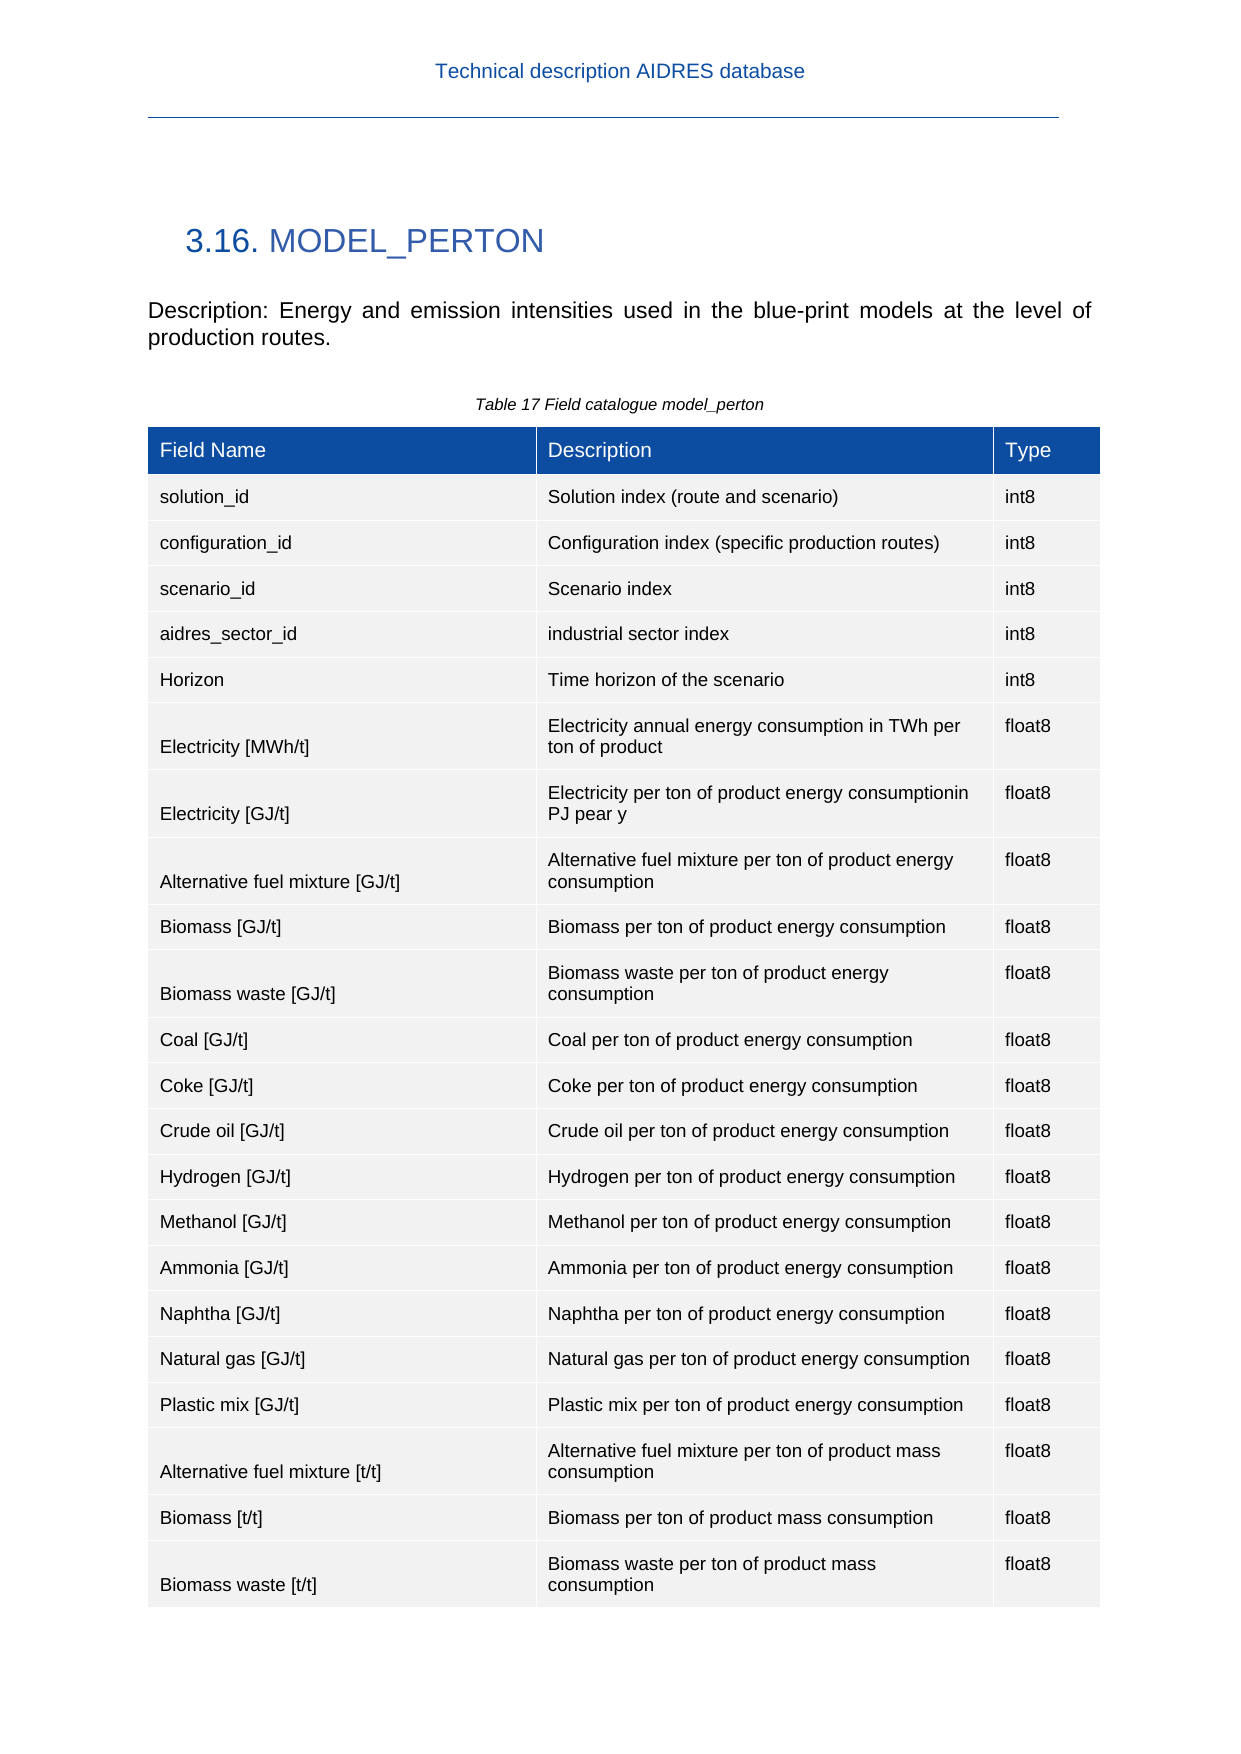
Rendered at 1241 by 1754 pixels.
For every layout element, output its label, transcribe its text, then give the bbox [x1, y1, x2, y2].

table_cell Coal per ton of product energy consumption [537, 1018, 993, 1062]
table_cell Coal [GJ/t] [148, 1018, 536, 1062]
table_cell float8 [994, 950, 1100, 1017]
table_cell float8 [994, 1246, 1100, 1290]
text Description: Energy and emission intensities used in the blue-print models at the level of production routes. [148, 297, 1092, 350]
table_cell float8 [994, 1200, 1100, 1245]
table_cell Biomass waste [GJ/t] [148, 950, 536, 1017]
table_cell configuration_id [148, 521, 536, 565]
table_header Type [994, 427, 1100, 474]
table_cell Electricity [GJ/t] [148, 770, 536, 837]
table_cell Time horizon of the scenario [537, 658, 993, 702]
table_cell aidres_sector_id [148, 612, 536, 657]
table_cell Alternative fuel mixture per ton of product mass consumption [537, 1428, 993, 1494]
table_cell float8 [994, 1428, 1100, 1494]
table_cell Natural gas [GJ/t] [148, 1337, 536, 1382]
table_cell float8 [994, 1495, 1100, 1540]
table_cell float8 [994, 1383, 1100, 1427]
table_cell Biomass per ton of product mass consumption [537, 1495, 993, 1540]
table_cell Crude oil [GJ/t] [148, 1109, 536, 1153]
table_header Field Name [148, 427, 536, 474]
table_cell Ammonia [GJ/t] [148, 1246, 536, 1290]
table_cell Biomass [t/t] [148, 1495, 536, 1540]
table_cell Hydrogen per ton of product energy consumption [537, 1155, 993, 1199]
table_cell Alternative fuel mixture per ton of product energy consumption [537, 838, 993, 904]
table_cell Biomass waste per ton of product energy consumption [537, 950, 993, 1017]
table_cell float8 [994, 838, 1100, 904]
table_cell Configuration index (specific production routes) [537, 521, 993, 565]
table_cell float8 [994, 770, 1100, 837]
table_cell Coke [GJ/t] [148, 1063, 536, 1108]
table_cell Ammonia per ton of product energy consumption [537, 1246, 993, 1290]
table_cell Naphtha [GJ/t] [148, 1291, 536, 1336]
table_cell Horizon [148, 658, 536, 702]
table_cell Biomass waste per ton of product mass consumption [537, 1541, 993, 1607]
table_cell float8 [994, 1541, 1100, 1607]
table_cell Electricity [MWh/t] [148, 703, 536, 769]
table_cell Plastic mix per ton of product energy consumption [537, 1383, 993, 1427]
table_cell float8 [994, 1109, 1100, 1153]
table_cell float8 [994, 703, 1100, 769]
table_cell float8 [994, 1063, 1100, 1108]
table_cell Crude oil per ton of product energy consumption [537, 1109, 993, 1153]
table_cell float8 [994, 905, 1100, 949]
table_header Description [537, 427, 993, 474]
text Table 17 Field catalogue model_perton [148, 394, 1092, 413]
table_cell float8 [994, 1291, 1100, 1336]
table_cell Electricity annual energy consumption in TWh per ton of product [537, 703, 993, 769]
table_cell Alternative fuel mixture [GJ/t] [148, 838, 536, 904]
table_cell Naphtha per ton of product energy consumption [537, 1291, 993, 1336]
table_cell int8 [994, 566, 1100, 611]
table_cell Biomass per ton of product energy consumption [537, 905, 993, 949]
table_cell float8 [994, 1337, 1100, 1382]
table_cell Biomass [GJ/t] [148, 905, 536, 949]
table_cell Natural gas per ton of product energy consumption [537, 1337, 993, 1382]
table_cell int8 [994, 658, 1100, 702]
table_cell Solution index (route and scenario) [537, 475, 993, 520]
table_cell Methanol [GJ/t] [148, 1200, 536, 1245]
table_cell float8 [994, 1018, 1100, 1062]
table_cell Biomass waste [t/t] [148, 1541, 536, 1607]
table_cell Electricity per ton of product energy consumptionin PJ pear y [537, 770, 993, 837]
table_cell scenario_id [148, 566, 536, 611]
title MODEL_PERTON [185, 222, 1092, 260]
table_cell float8 [994, 1155, 1100, 1199]
table_cell Plastic mix [GJ/t] [148, 1383, 536, 1427]
table_cell Alternative fuel mixture [t/t] [148, 1428, 536, 1494]
table_cell Scenario index [537, 566, 993, 611]
table_cell int8 [994, 475, 1100, 520]
table_cell int8 [994, 612, 1100, 657]
table_cell industrial sector index [537, 612, 993, 657]
table_cell int8 [994, 521, 1100, 565]
table_cell Coke per ton of product energy consumption [537, 1063, 993, 1108]
table_cell solution_id [148, 475, 536, 520]
table_cell Hydrogen [GJ/t] [148, 1155, 536, 1199]
table_cell Methanol per ton of product energy consumption [537, 1200, 993, 1245]
